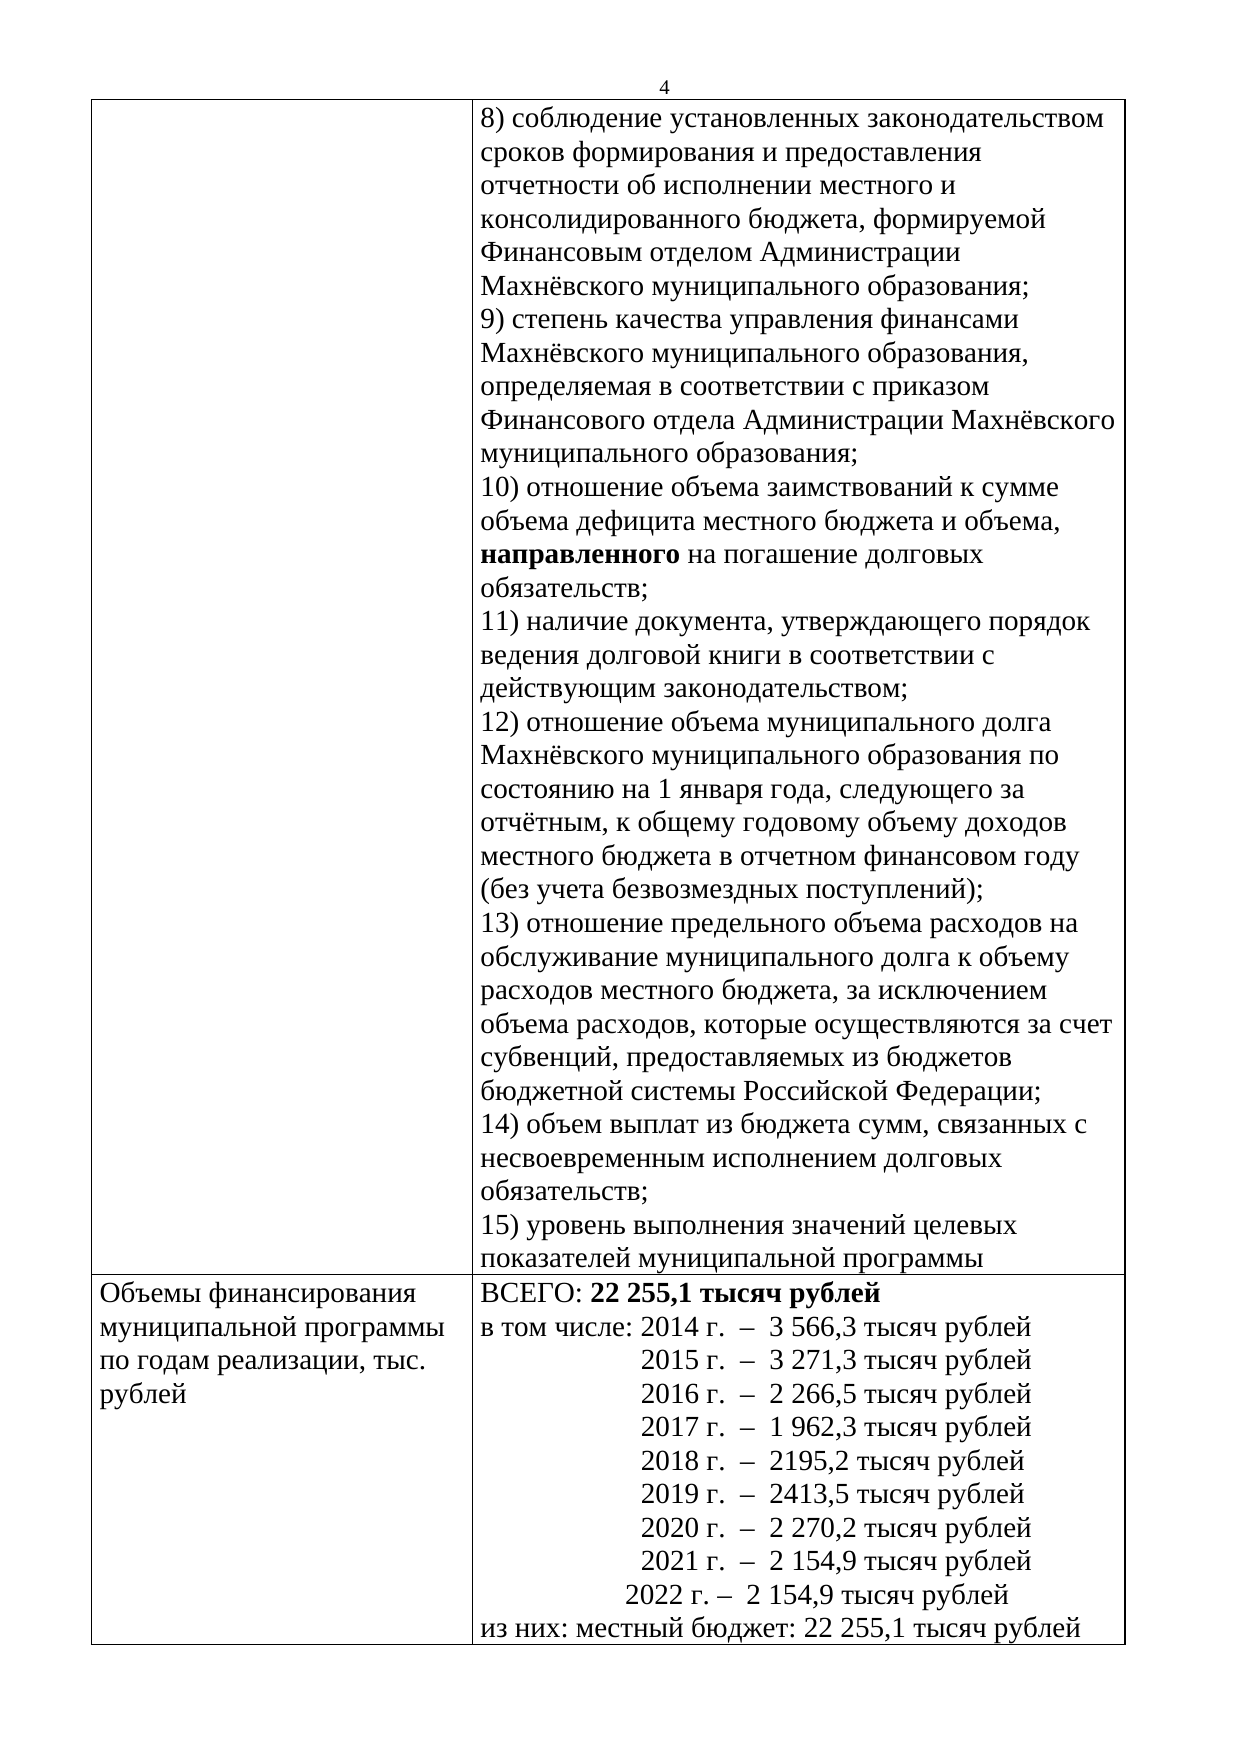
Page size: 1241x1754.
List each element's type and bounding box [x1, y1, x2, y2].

table_cell [473, 1275, 1124, 1644]
table_cell [92, 1275, 472, 1644]
table_cell [473, 100, 1124, 1274]
table_cell [92, 100, 472, 1274]
